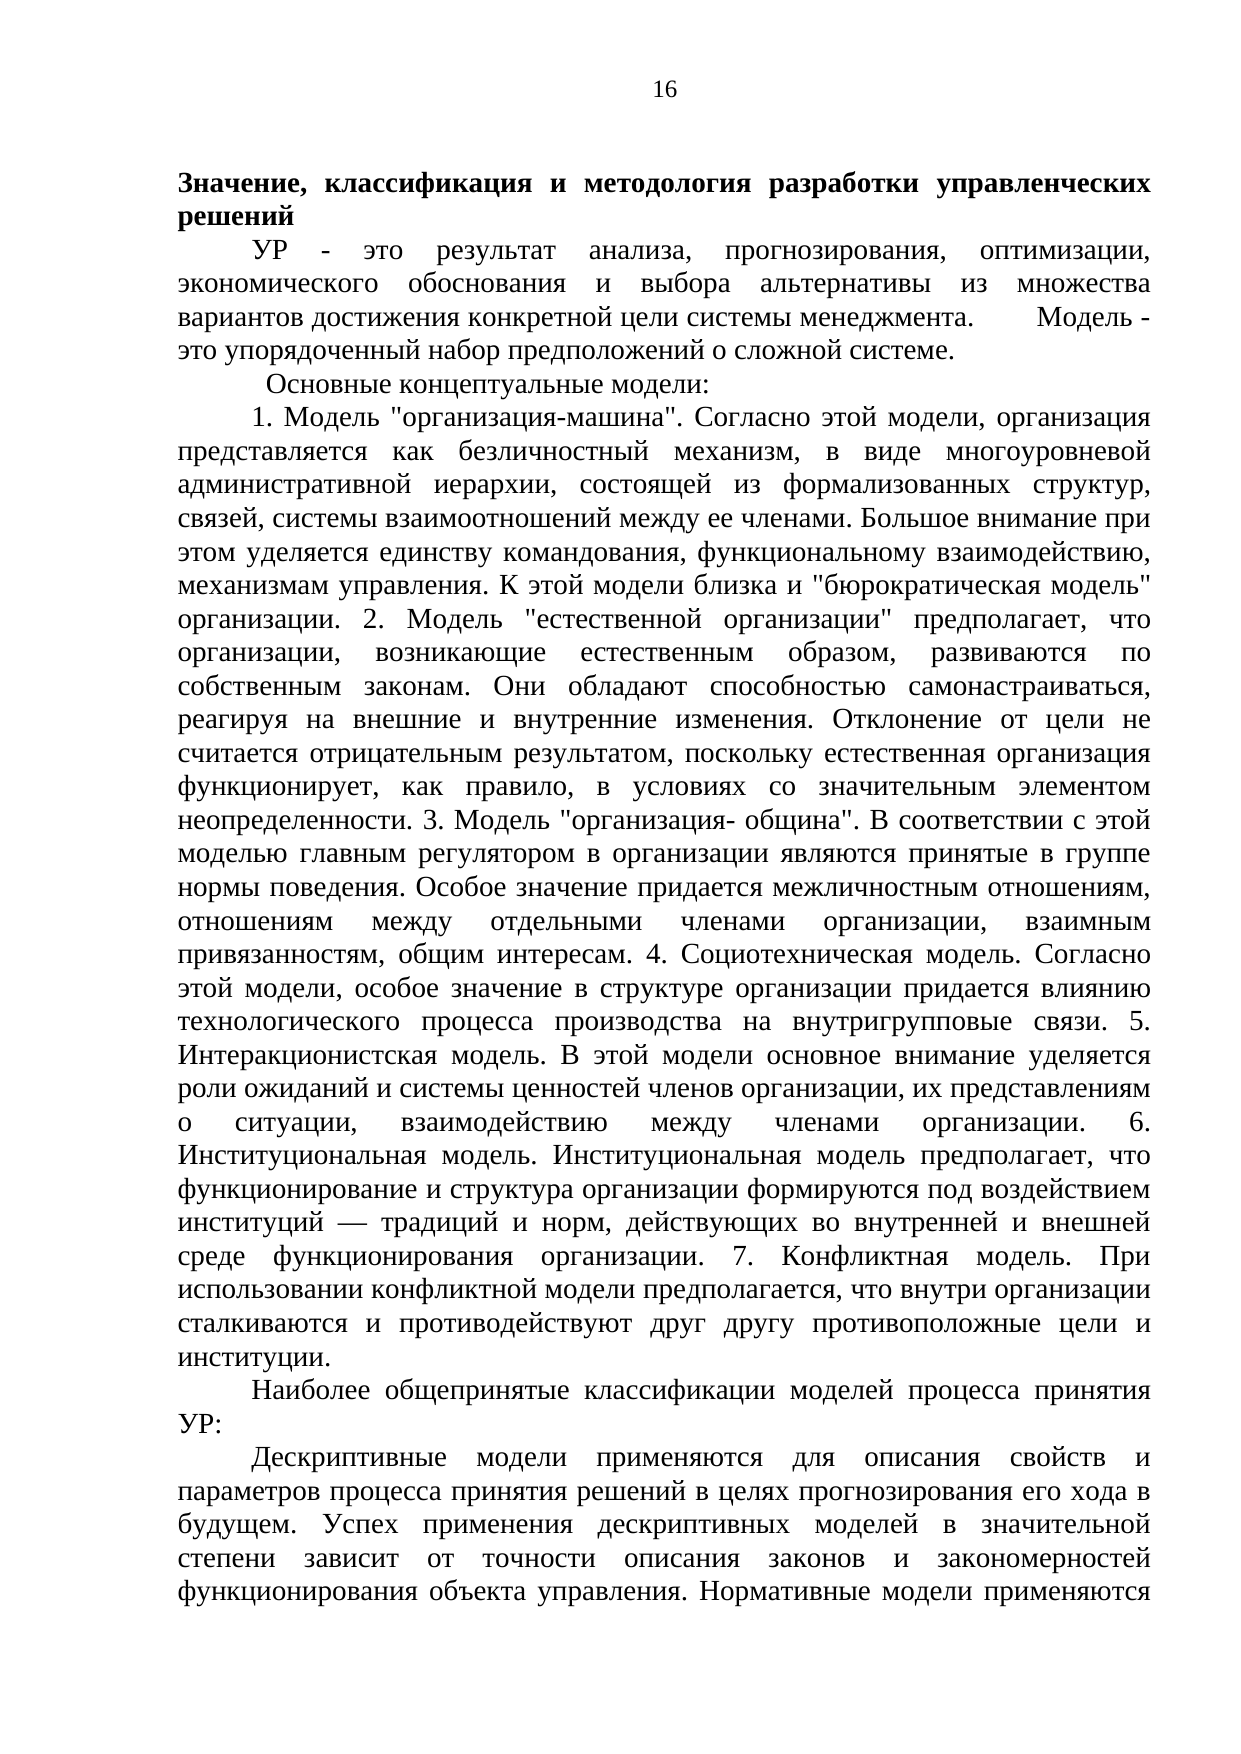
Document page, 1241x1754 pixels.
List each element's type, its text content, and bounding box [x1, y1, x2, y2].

text Основные концептуальные модели: [177, 366, 1152, 399]
text УР - это результат анализа, прогнозирования, оптимизации, экономического обоснования и выбора альтернативы из множества вариантов достижения конкретной цели системы менеджмента. Модель - это упорядоченный набор предположений о сложной системе. [177, 232, 1152, 366]
text Значение, классификация и методология разработки управленческих решений [177, 165, 1152, 232]
text Наиболее общепринятые классификации моделей процесса принятия УР: [177, 1372, 1152, 1439]
text 1. Модель "организация-машина". Согласно этой модели, организация представляется как безличностный механизм, в виде многоуровневой административной иерархии, состоящей из формализованных структур, связей, системы взаимоотношений между ее членами. Большое внимание при этом уделяется единству командования, функциональному взаимодействию, механизмам управления. К этой модели близка и "бюрократическая модель" организации. 2. Модель "естественной организации" предполагает, что организации, возникающие естественным образом, развиваются по собственным законам. Они обладают способностью самонастраиваться, реагируя на внешние и внутренние изменения. Отклонение от цели не считается отрицательным результатом, поскольку естественная организация функционирует, как правило, в условиях со значительным элементом неопределенности. 3. Модель "организация- община". В соответствии с этой моделью главным регулятором в организации являются принятые в группе нормы поведения. Особое значение придается межличностным отношениям, отношениям между отдельными членами организации, взаимным привязанностям, общим интересам. 4. Социотехническая модель. Согласно этой модели, особое значение в структуре организации придается влиянию технологического процесса производства на внутригрупповые связи. 5. Интеракционистская модель. В этой модели основное внимание уделяется роли ожиданий и системы ценностей членов организации, их представлениям о ситуации, взаимодействию между членами организации. 6. Институциональная модель. Институциональная модель предполагает, что функционирование и структура организации формируются под воздействием институций — традиций и норм, действующих во внутренней и внешней среде функционирования организации. 7. Конфликтная модель. При использовании конфликтной модели предполагается, что внутри организации сталкиваются и противодействуют друг другу противоположные цели и институции. [177, 399, 1152, 1372]
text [177, 1439, 1152, 1607]
